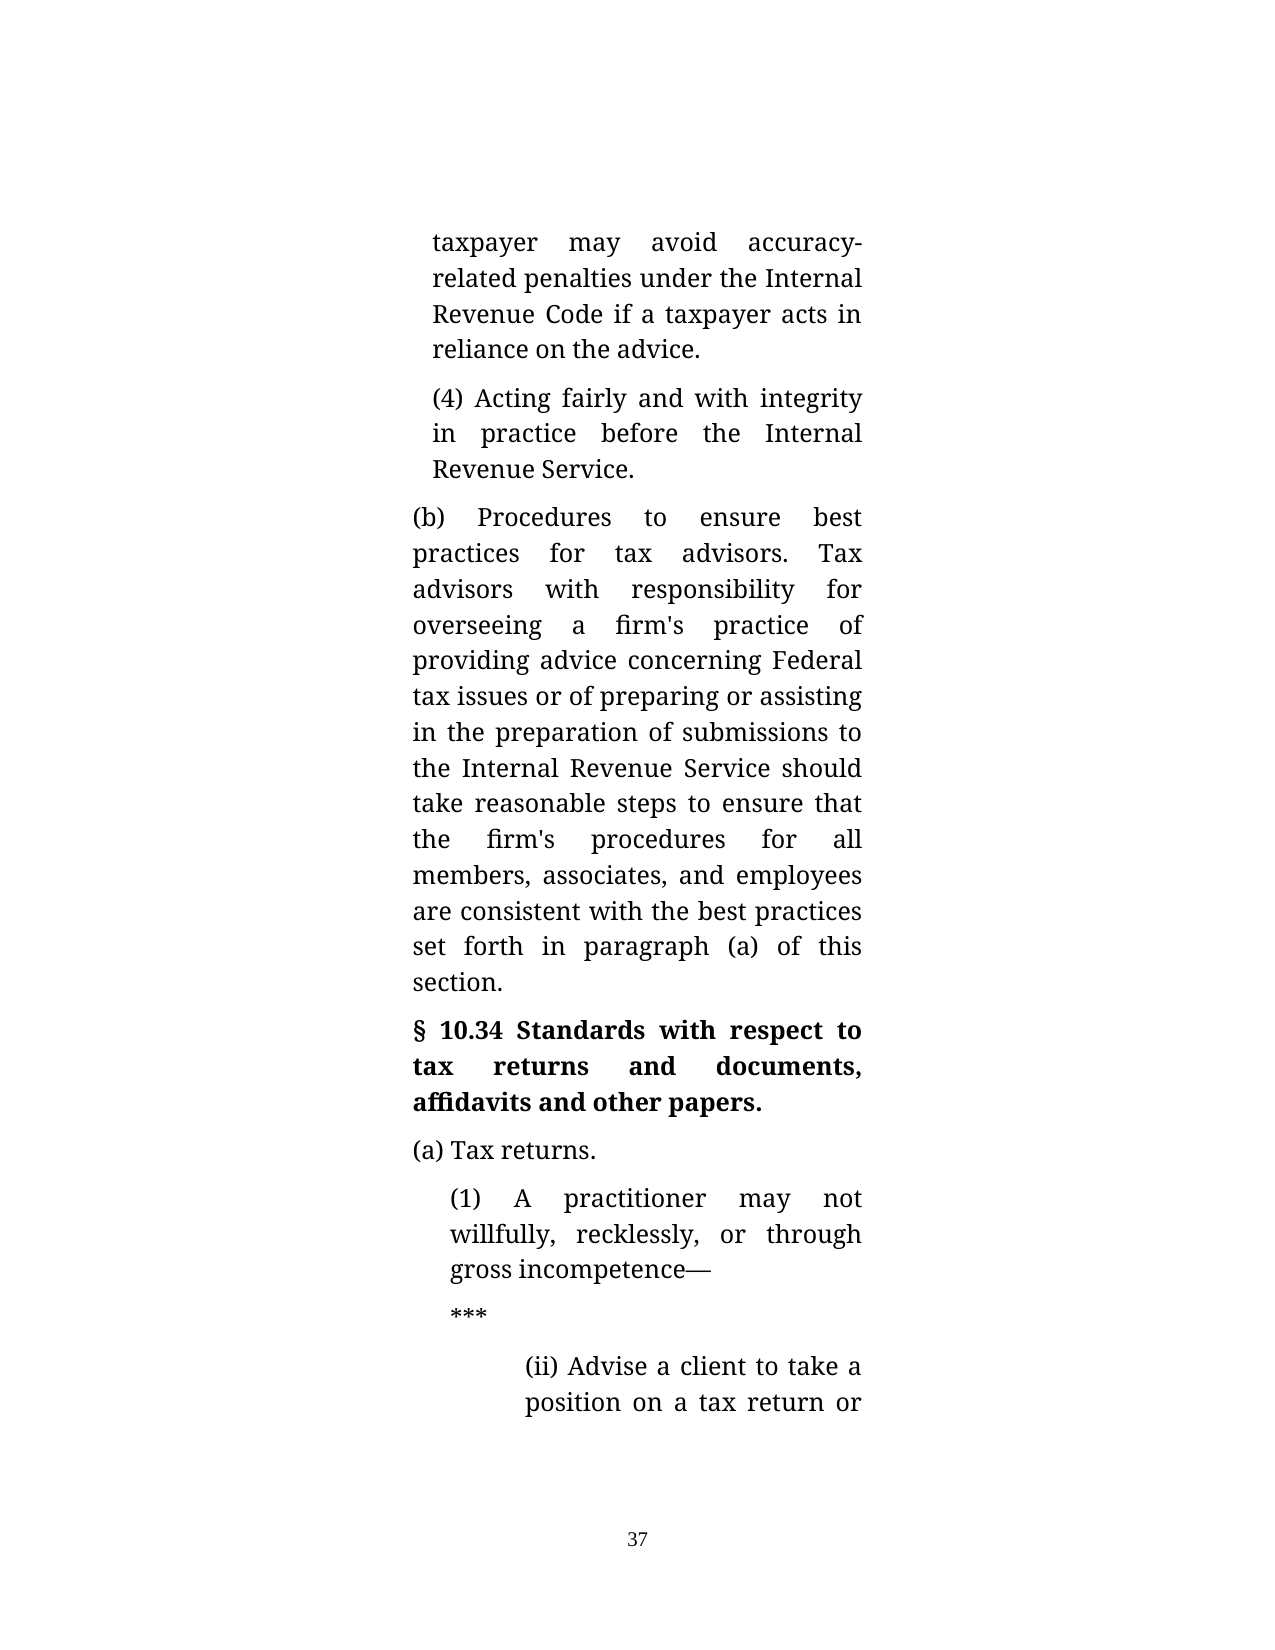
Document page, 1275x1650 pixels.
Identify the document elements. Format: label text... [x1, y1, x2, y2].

text *** [450, 1300, 862, 1334]
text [432, 225, 862, 366]
text (4) Acting fairly and with integrity in practice before the Internal Revenue Service. [432, 380, 862, 486]
text § 10.34 Standards with respect to tax returns and documents, affidavits and other papers. [412, 1013, 862, 1118]
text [525, 1349, 862, 1418]
text (a) Tax returns. [412, 1132, 862, 1167]
text (1) A practitioner may not willfully, recklessly, or through gross incompetence— [450, 1181, 862, 1286]
text (b) Procedures to ensure best practices for tax advisors. Tax advisors with responsibility for overseeing a firm's practice of providing advice concerning Federal tax issues or of preparing or assisting in the preparation of submissions to the Internal Revenue Service should take reasonable steps to ensure that the firm's procedures for all members, associates, and employees are consistent with the best practices set forth in paragraph (a) of this section. [412, 500, 862, 999]
